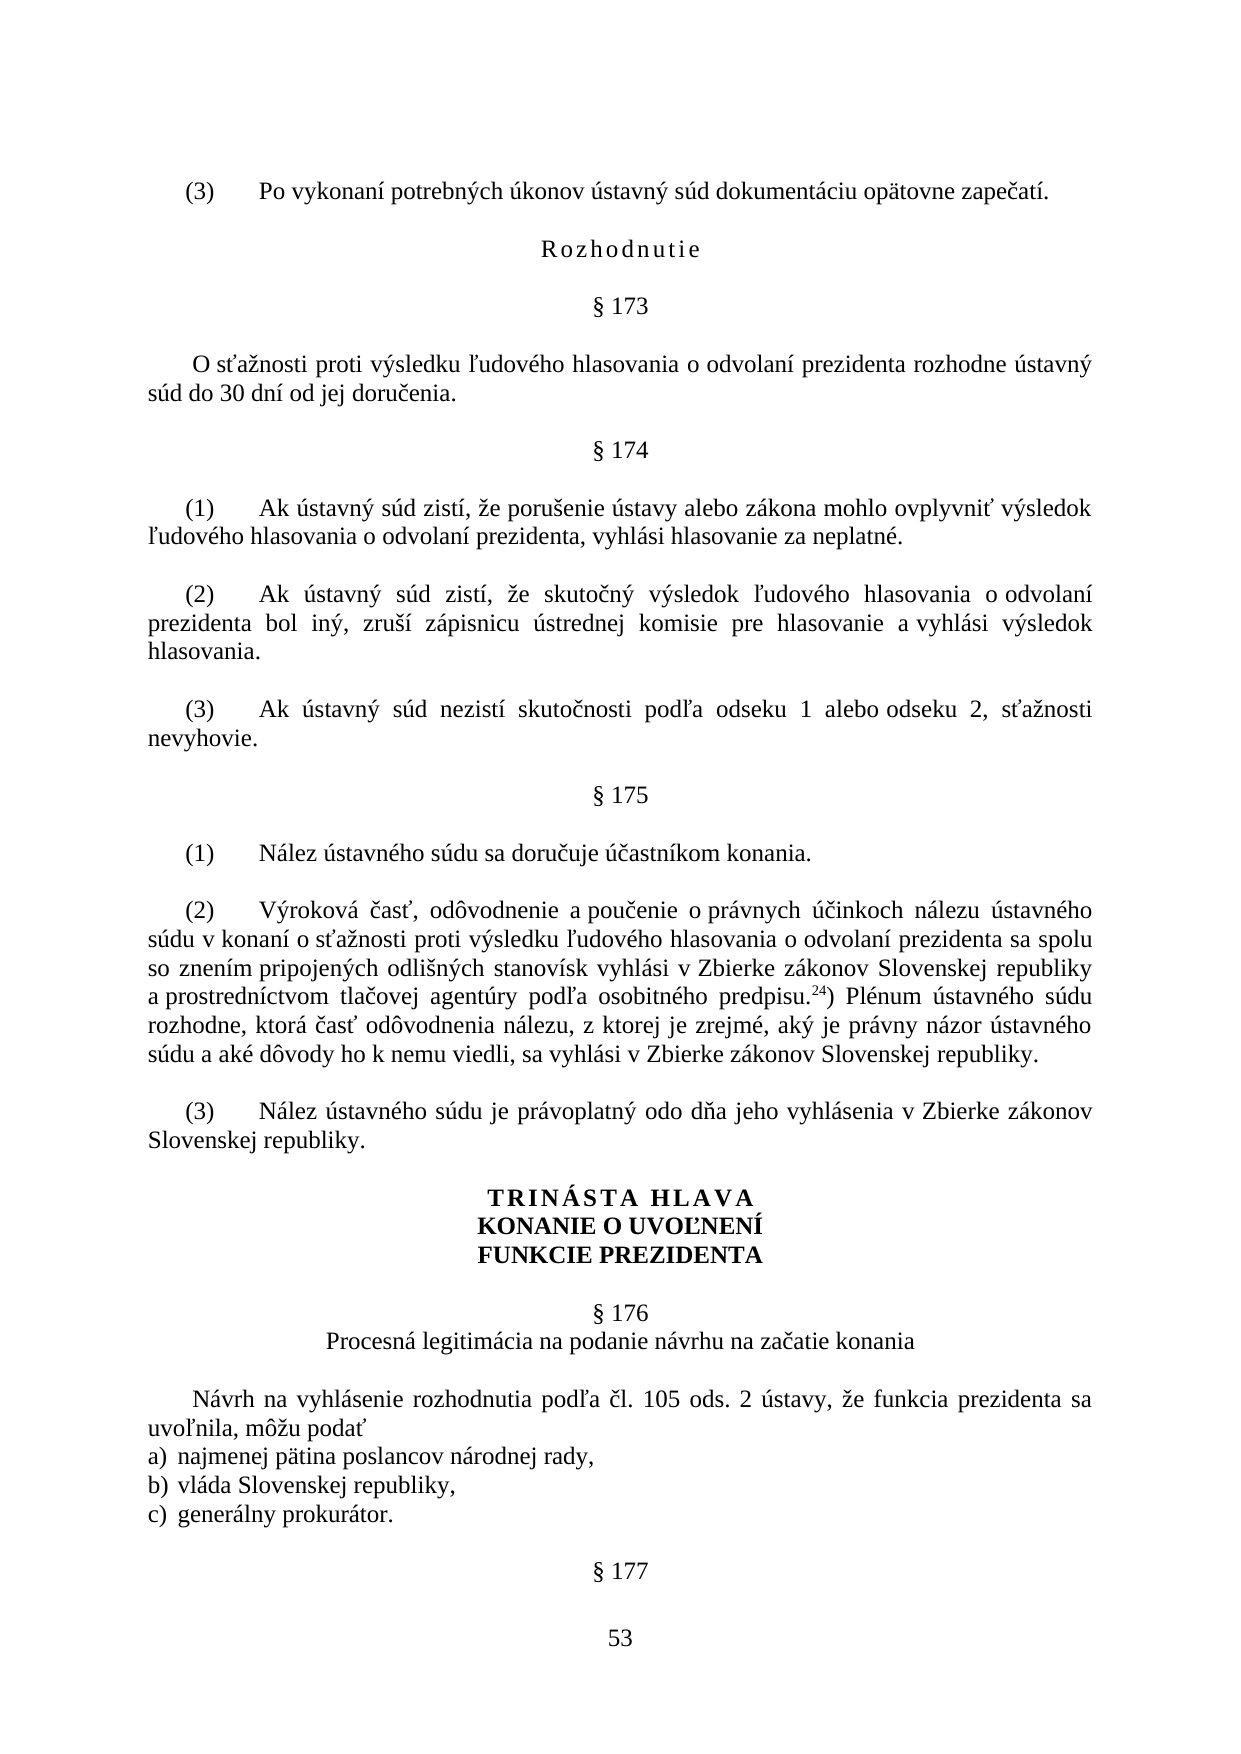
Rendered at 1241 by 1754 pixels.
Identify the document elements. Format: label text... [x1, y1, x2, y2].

text trinásta hlava [148, 1183, 1092, 1211]
list Nález ústavného súdu je právoplatný odo dňa jeho vyhlásenia v Zbierke zákonov Slovenskej republiky. [148, 1096, 1092, 1154]
text Procesná legitimácia na podanie návrhu na začatie konania [148, 1326, 1092, 1355]
text funkcie prezidenta [148, 1240, 1092, 1269]
list Ak ústavný súd zistí, že skutočný výsledok ľudového hlasovania o odvolaní prezidenta bol iný, zruší zápisnicu ústrednej komisie pre hlasovanie a vyhlási výsledok hlasovania. [148, 579, 1092, 665]
text § 173 [148, 291, 1092, 320]
text § 176 [148, 1298, 1092, 1326]
text O sťažnosti proti výsledku ľudového hlasovania o odvolaní prezidenta rozhodne ústavný súd do 30 dní od jej doručenia. [148, 349, 1092, 406]
list Ak ústavný súd nezistí skutočnosti podľa odseku 1 alebo odseku 2, sťažnosti nevyhovie. [148, 694, 1092, 751]
list Po vykonaní potrebných úkonov ústavný súd dokumentáciu opätovne zapečatí. [148, 176, 1092, 205]
text Konanie o uvoľnení [148, 1211, 1092, 1240]
text § 175 [148, 780, 1092, 809]
text § 174 [148, 435, 1092, 464]
list Výroková časť, odôvodnenie a poučenie o právnych účinkoch nálezu ústavného súdu v konaní o sťažnosti proti výsledku ľudového hlasovania o odvolaní prezidenta sa spolu so znením pripojených odlišných stanovísk vyhlási v Zbierke zákonov Slovenskej republiky a prostredníctvom tlačovej agentúry podľa osobitného predpisu.24) Plénum ústavného súdu rozhodne, ktorá časť odôvodnenia nálezu, z ktorej je zrejmé, aký je právny názor ústavného súdu a aké dôvody ho k nemu viedli, sa vyhlási v Zbierke zákonov Slovenskej republiky. [148, 895, 1092, 1068]
list vláda Slovenskej republiky, [148, 1470, 1092, 1499]
list najmenej pätina poslancov národnej rady, [148, 1441, 1092, 1470]
list Ak ústavný súd zistí, že porušenie ústavy alebo zákona mohlo ovplyvniť výsledok ľudového hlasovania o odvolaní prezidenta, vyhlási hlasovanie za neplatné. [148, 493, 1092, 550]
text Návrh na vyhlásenie rozhodnutia podľa čl. 105 ods. 2 ústavy, že funkcia prezidenta sa uvoľnila, môžu podať [148, 1384, 1092, 1441]
text § 177 [148, 1556, 1092, 1585]
text Rozhodnutie [148, 234, 1092, 263]
list Nález ústavného súdu sa doručuje účastníkom konania. [148, 838, 1092, 866]
list generálny prokurátor. [148, 1499, 1092, 1528]
